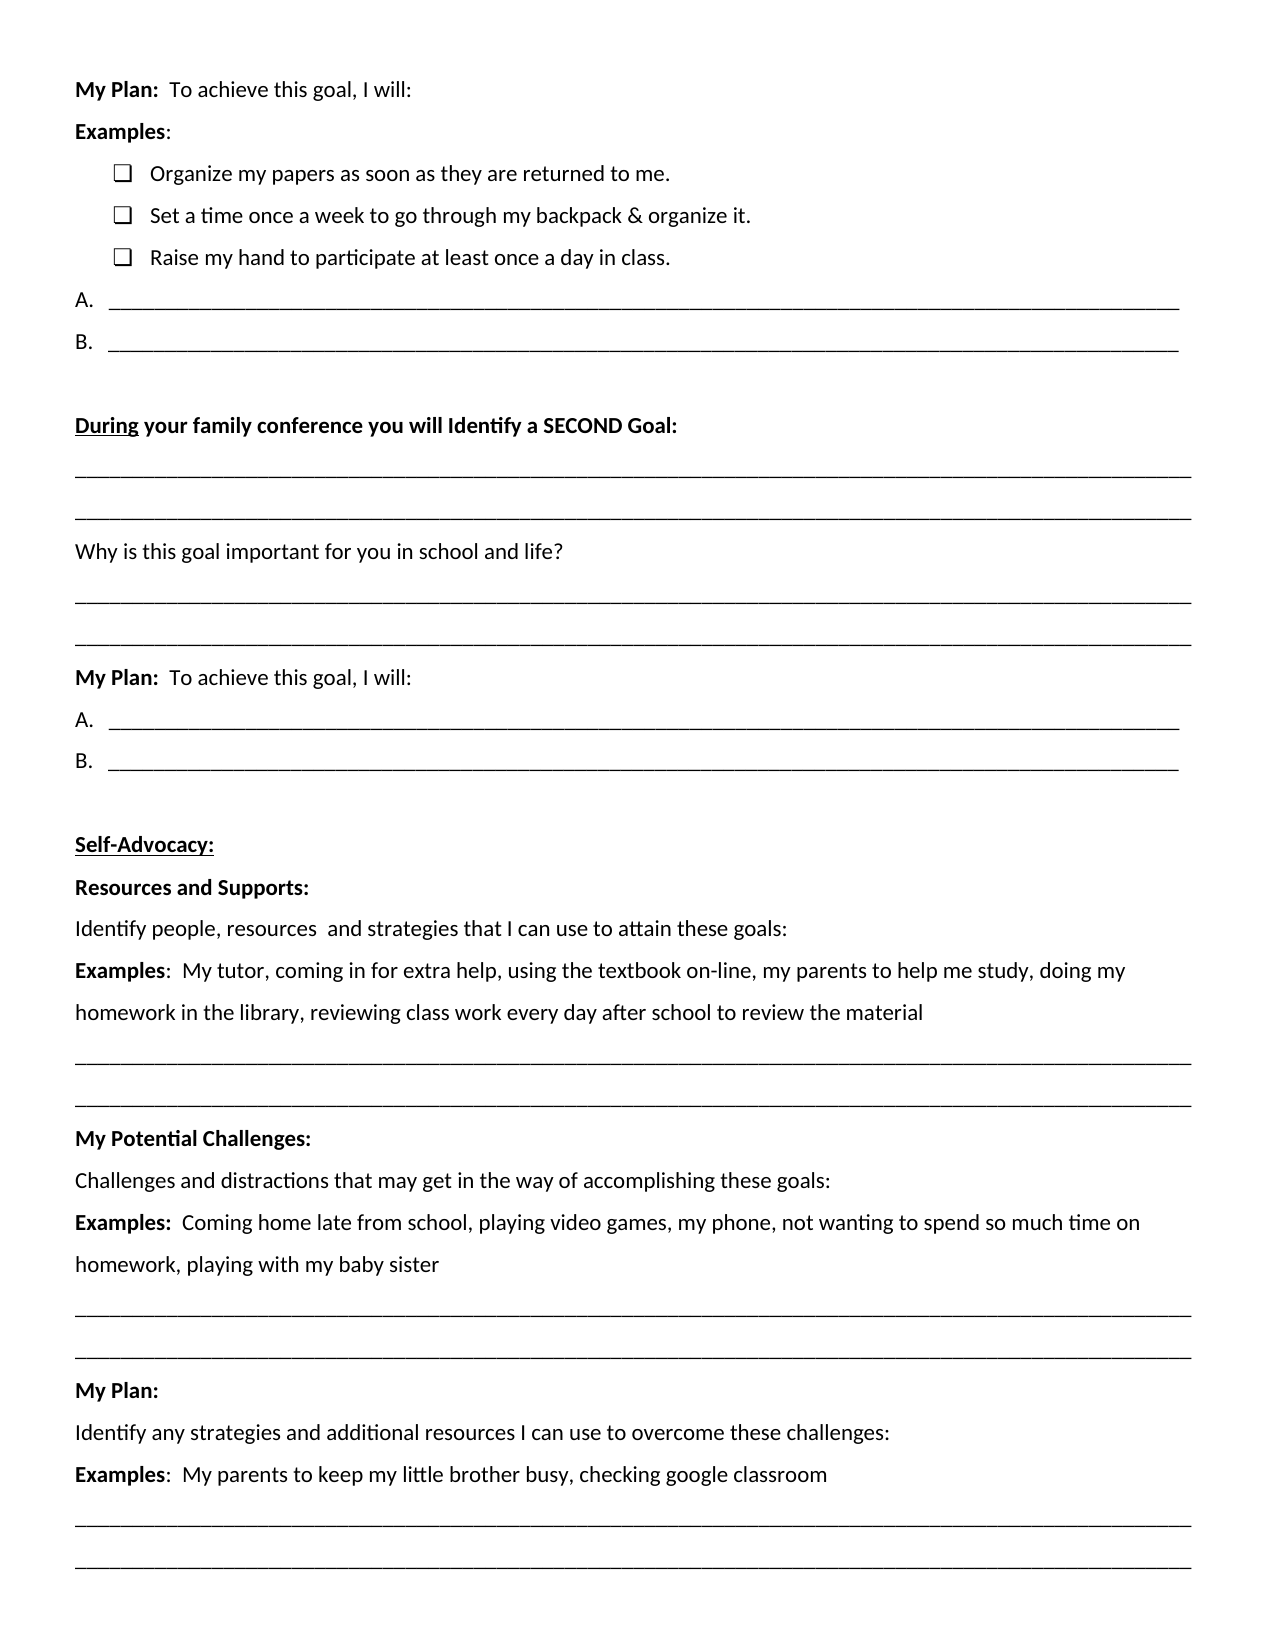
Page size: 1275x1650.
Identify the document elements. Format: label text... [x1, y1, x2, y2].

text My Potential Challenges: [75, 1124, 1200, 1152]
text Identify any strategies and additional resources I can use to overcome these challenges: [75, 1418, 1200, 1446]
text B. ______________________________________________________________________________________________ [75, 327, 1200, 355]
text Identify people, resources and strategies that I can use to attain these goals: [75, 914, 1200, 943]
text My Plan: To achieve this goal, I will: [75, 663, 1200, 691]
text During your family conference you will Identify a SECOND Goal: [75, 411, 1200, 439]
text Examples: My tutor, coming in for extra help, using the textbook on-line, my parents to help me study, doing my homework in the library, reviewing class work every day after school to review the material [75, 957, 1200, 1027]
list Raise my hand to participate at least once a day in class. [112, 243, 1200, 271]
text My Plan: To achieve this goal, I will: [75, 75, 1200, 103]
text Examples: [75, 117, 1200, 145]
text A. ______________________________________________________________________________________________ [75, 285, 1200, 313]
text Examples: My parents to keep my little brother busy, checking google classroom [75, 1460, 1200, 1488]
text Why is this goal important for you in school and life? [75, 537, 1200, 565]
text Examples: Coming home late from school, playing video games, my phone, not wanting to spend so much time on homework, playing with my baby sister [75, 1208, 1200, 1278]
list Set a time once a week to go through my backpack & organize it. [112, 201, 1200, 229]
text Resources and Supports: [75, 873, 1200, 901]
text A. ______________________________________________________________________________________________ [75, 705, 1200, 733]
text Self-Advocacy: [75, 831, 1200, 859]
text B. ______________________________________________________________________________________________ [75, 747, 1200, 775]
text Challenges and distractions that may get in the way of accomplishing these goals: [75, 1166, 1200, 1194]
text My Plan: [75, 1376, 1200, 1404]
list Organize my papers as soon as they are returned to me. [112, 159, 1200, 187]
